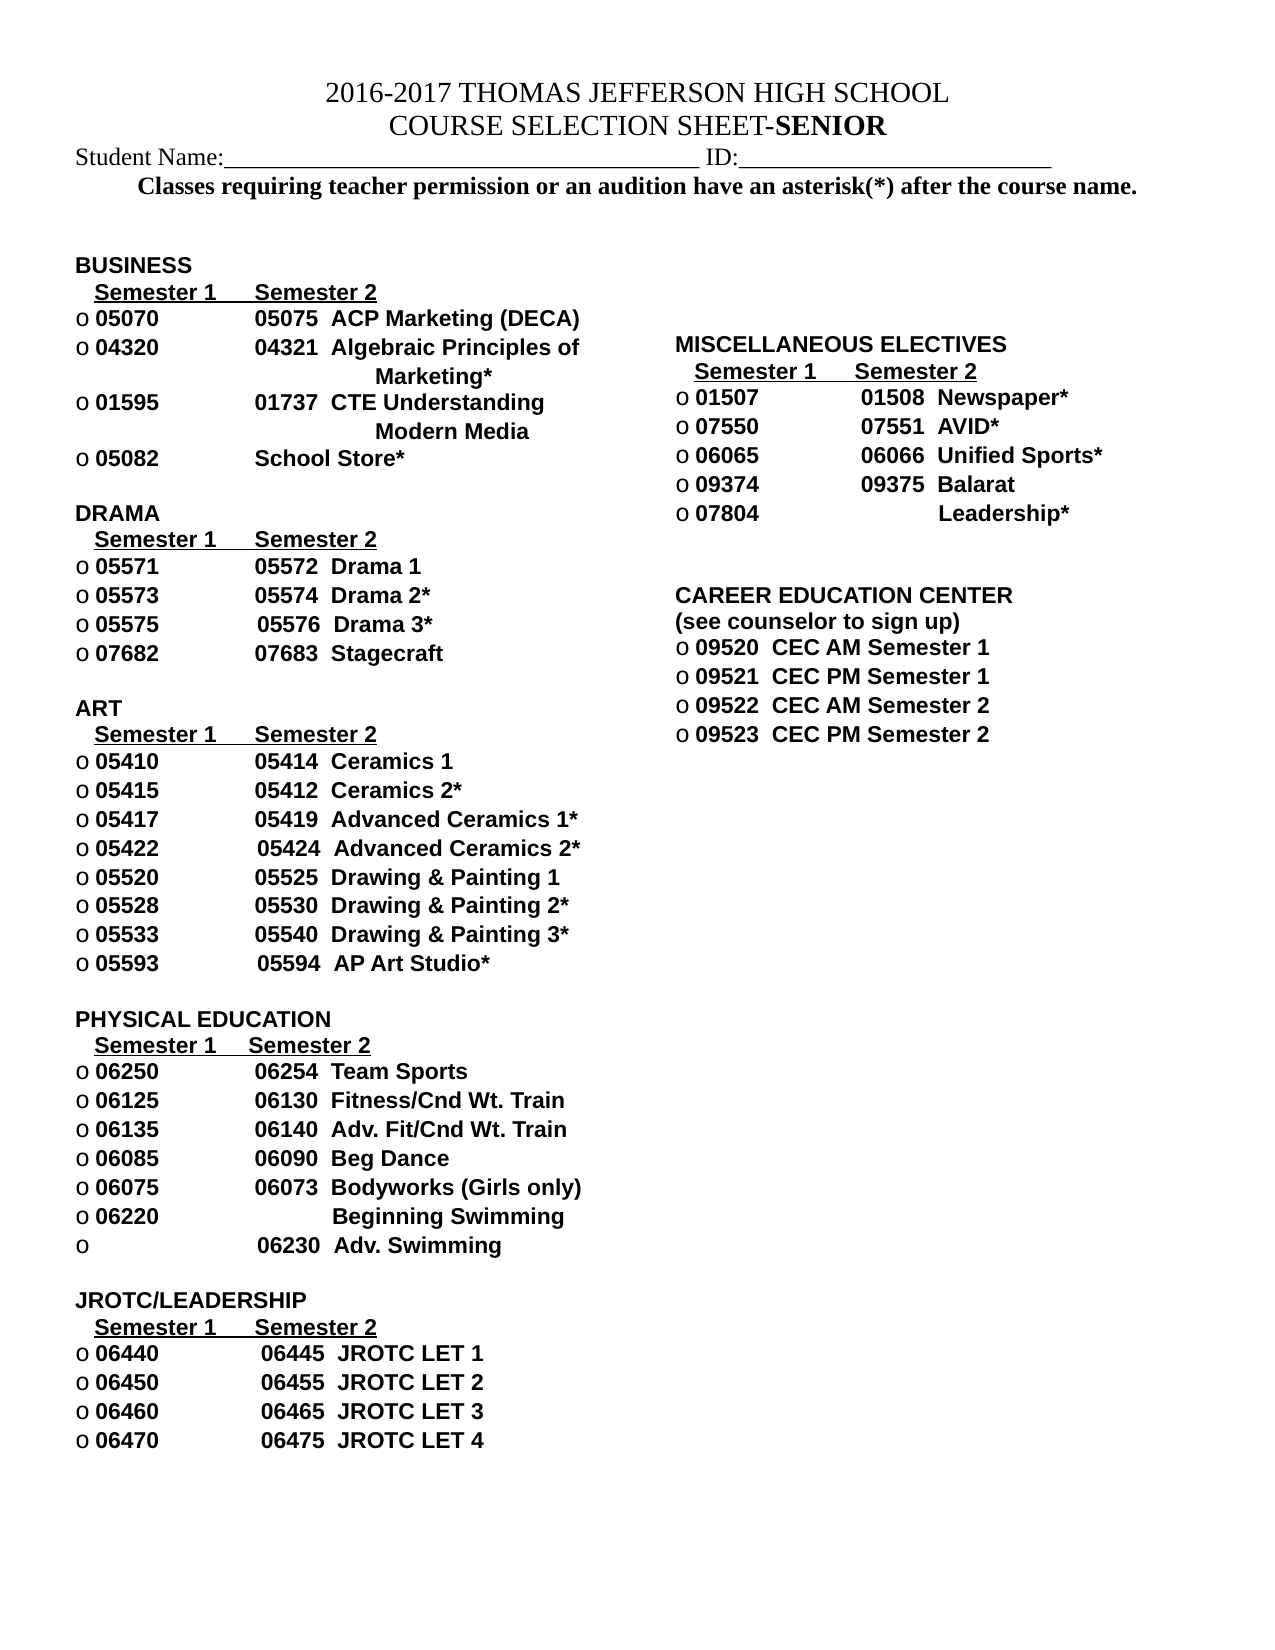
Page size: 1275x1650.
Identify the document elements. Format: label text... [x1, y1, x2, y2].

text MISCELLANEOUS ELECTIVES [675, 331, 1200, 358]
text DRAMA [75, 500, 600, 526]
text ο 07804 Leadership* [675, 500, 1200, 529]
text ο 06085 06090 Beg Dance [75, 1145, 600, 1174]
text ART [75, 695, 600, 721]
text ο 06135 06140 Adv. Fit/Cnd Wt. Train [75, 1116, 600, 1145]
text ο 06460 06465 JROTC LET 3 [75, 1398, 600, 1427]
text ο 05528 05530 Drawing & Painting 2* [75, 892, 600, 921]
text Semester 1 Semester 2 [75, 721, 600, 748]
text ο 05070 05075 ACP Marketing (DECA) [75, 305, 600, 334]
text ο 05415 05412 Ceramics 2* [75, 777, 600, 806]
text ο 09522 CEC AM Semester 2 [675, 692, 1200, 721]
text ο 06125 06130 Fitness/Cnd Wt. Train [75, 1087, 600, 1116]
text ο 06250 06254 Team Sports [75, 1058, 600, 1087]
text ο 06220 Beginning Swimming [75, 1203, 600, 1232]
text ο 05573 05574 Drama 2* [75, 582, 600, 611]
text ο 05593 05594 AP Art Studio* [75, 950, 600, 979]
text Semester 1 Semester 2 [75, 1314, 600, 1340]
text ο 05082 School Store* [75, 445, 600, 474]
text ο 05533 05540 Drawing & Painting 3* [75, 921, 600, 950]
text BUSINESS [75, 252, 600, 279]
text ο 05422 05424 Advanced Ceramics 2* [75, 834, 600, 863]
text ο 06075 06073 Bodyworks (Girls only) [75, 1174, 600, 1203]
text Semester 1 Semester 2 [75, 279, 600, 305]
text ο 06230 Adv. Swimming [75, 1232, 600, 1261]
text PHYSICAL EDUCATION [75, 1006, 600, 1032]
text ο 01595 01737 CTE Understanding Modern Media [75, 389, 600, 445]
text ο 09520 CEC AM Semester 1 [675, 634, 1200, 663]
text Semester 1 Semester 2 [675, 358, 1200, 384]
text JROTC/LEADERSHIP [75, 1287, 600, 1314]
text Semester 1 Semester 2 [75, 1032, 600, 1058]
text ο 05520 05525 Drawing & Painting 1 [75, 863, 600, 892]
text ο 05417 05419 Advanced Ceramics 1* [75, 806, 600, 834]
text ο 06065 06066 Unified Sports* [675, 442, 1200, 471]
text ο 09374 09375 Balarat [675, 471, 1200, 500]
text ο 06440 06445 JROTC LET 1 [75, 1340, 600, 1369]
text ο 04320 04321 Algebraic Principles of Marketing* [75, 334, 600, 389]
text ο 01507 01508 Newspaper* [675, 384, 1200, 413]
text ο 09523 CEC PM Semester 2 [675, 721, 1200, 750]
text (see counselor to sign up) [675, 608, 1200, 634]
text ο 05575 05576 Drama 3* [75, 611, 600, 639]
text ο 07682 07683 Stagecraft [75, 639, 600, 668]
text ο 06450 06455 JROTC LET 2 [75, 1369, 600, 1398]
text ο 05410 05414 Ceramics 1 [75, 748, 600, 777]
text ο 06470 06475 JROTC LET 4 [75, 1427, 600, 1456]
text ο 05571 05572 Drama 1 [75, 553, 600, 582]
text ο 07550 07551 AVID* [675, 413, 1200, 442]
text ο 09521 CEC PM Semester 1 [675, 663, 1200, 692]
text CAREER EDUCATION CENTER [675, 582, 1200, 608]
text Semester 1 Semester 2 [75, 526, 600, 553]
